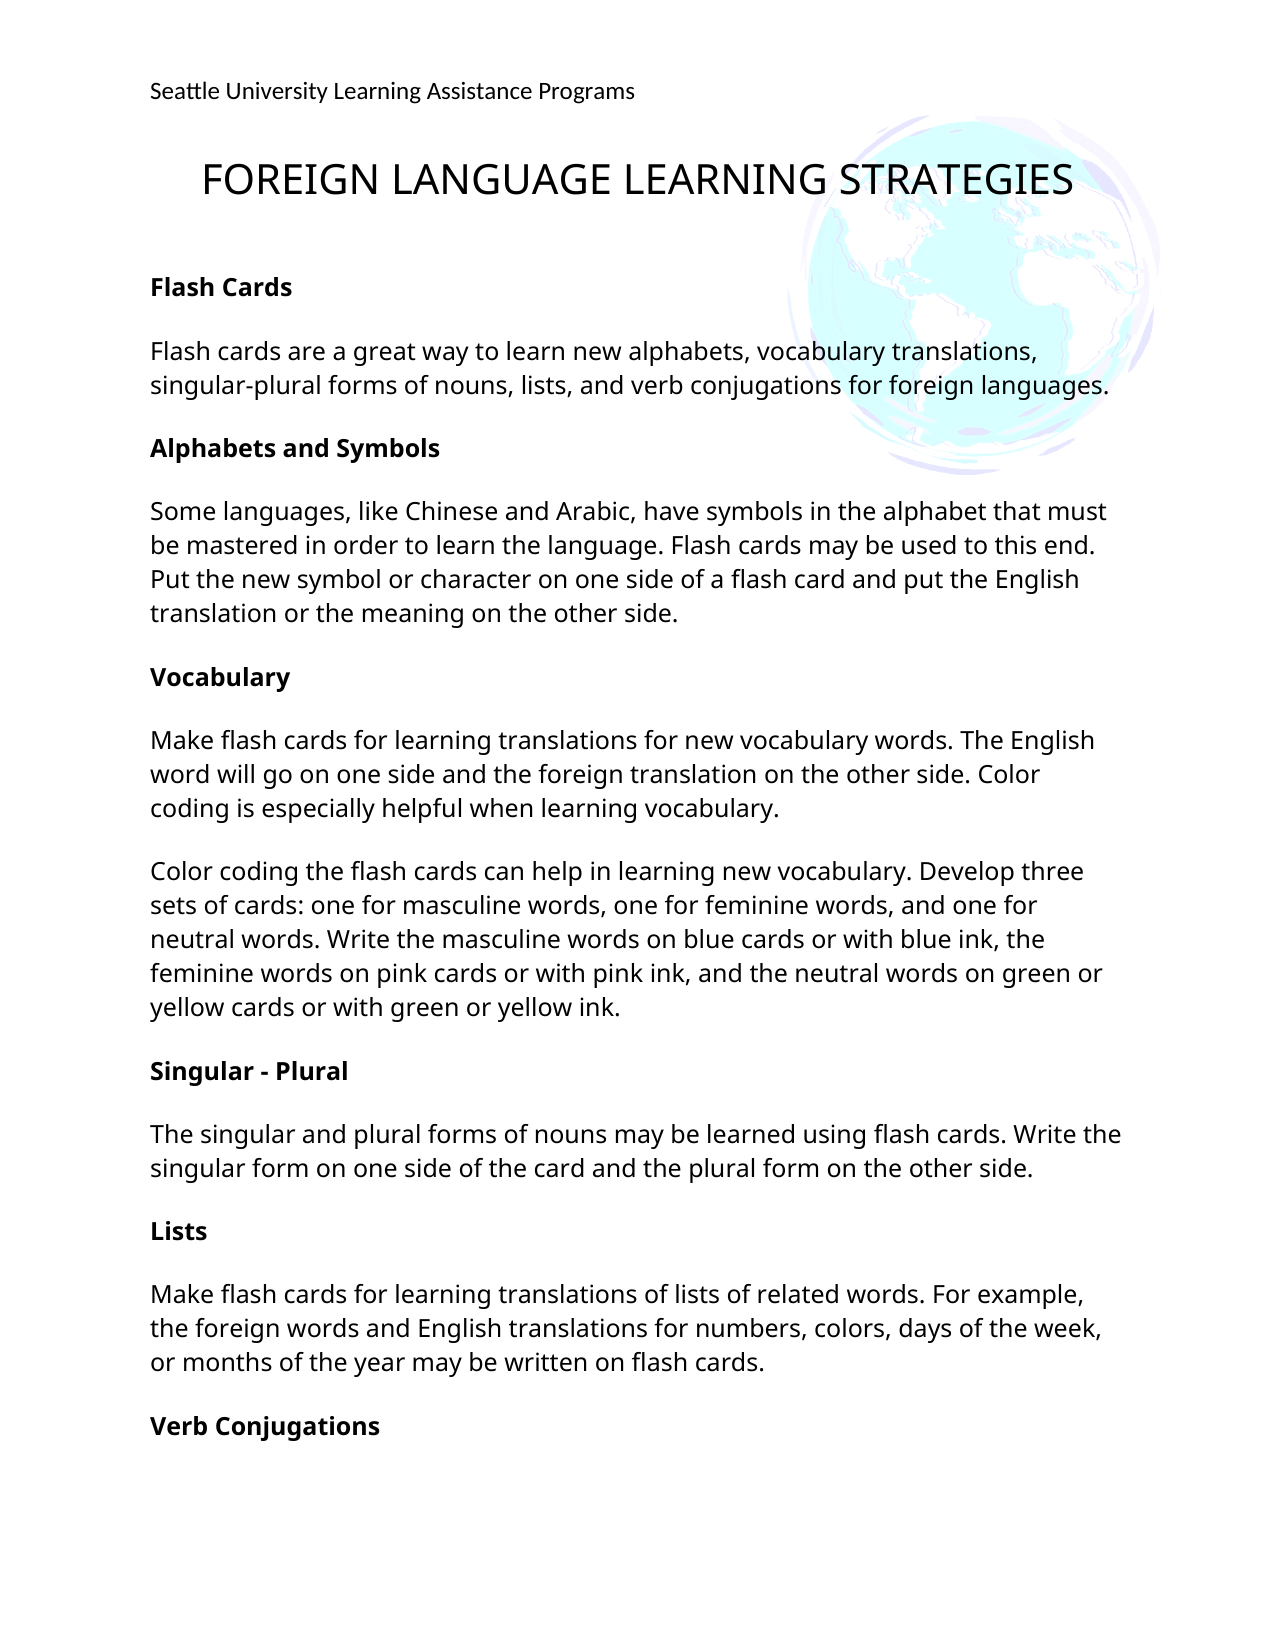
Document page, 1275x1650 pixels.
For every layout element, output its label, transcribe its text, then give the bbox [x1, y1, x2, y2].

text Flash Cards [150, 270, 1125, 304]
text Lists [150, 1214, 1125, 1248]
text Vocabulary [150, 659, 1125, 693]
text Flash cards are a great way to learn new alphabets, vocabulary translations, singular-plural forms of nouns, lists, and verb conjugations for foreign languages. [150, 333, 1125, 401]
text The singular and plural forms of nouns may be learned using flash cards. Write the singular form on one side of the card and the plural form on the other side. [150, 1116, 1125, 1184]
text FOREIGN LANGUAGE LEARNING STRATEGIES [150, 150, 1125, 207]
text Verb Conjugations [150, 1408, 1125, 1442]
text Make flash cards for learning translations of lists of related words. For example, the foreign words and English translations for numbers, colors, days of the week, or months of the year may be written on flash cards. [150, 1277, 1125, 1379]
text Make flash cards for learning translations for new vocabulary words. The English word will go on one side and the foreign translation on the other side. Color coding is especially helpful when learning vocabulary. [150, 722, 1125, 824]
text Singular - Plural [150, 1053, 1125, 1087]
text Alphabets and Symbols [150, 431, 1125, 464]
text Color coding the flash cards can help in learning new vocabulary. Develop three sets of cards: one for masculine words, one for feminine words, and one for neutral words. Write the masculine words on blue cards or with blue ink, the feminine words on pink cards or with pink ink, and the neutral words on green or yellow cards or with green or yellow ink. [150, 854, 1125, 1024]
text Some languages, like Chinese and Arabic, have symbols in the alphabet that must be mastered in order to learn the language. Flash cards may be used to this end. Put the new symbol or character on one side of a flash card and put the English translation or the meaning on the other side. [150, 494, 1125, 630]
